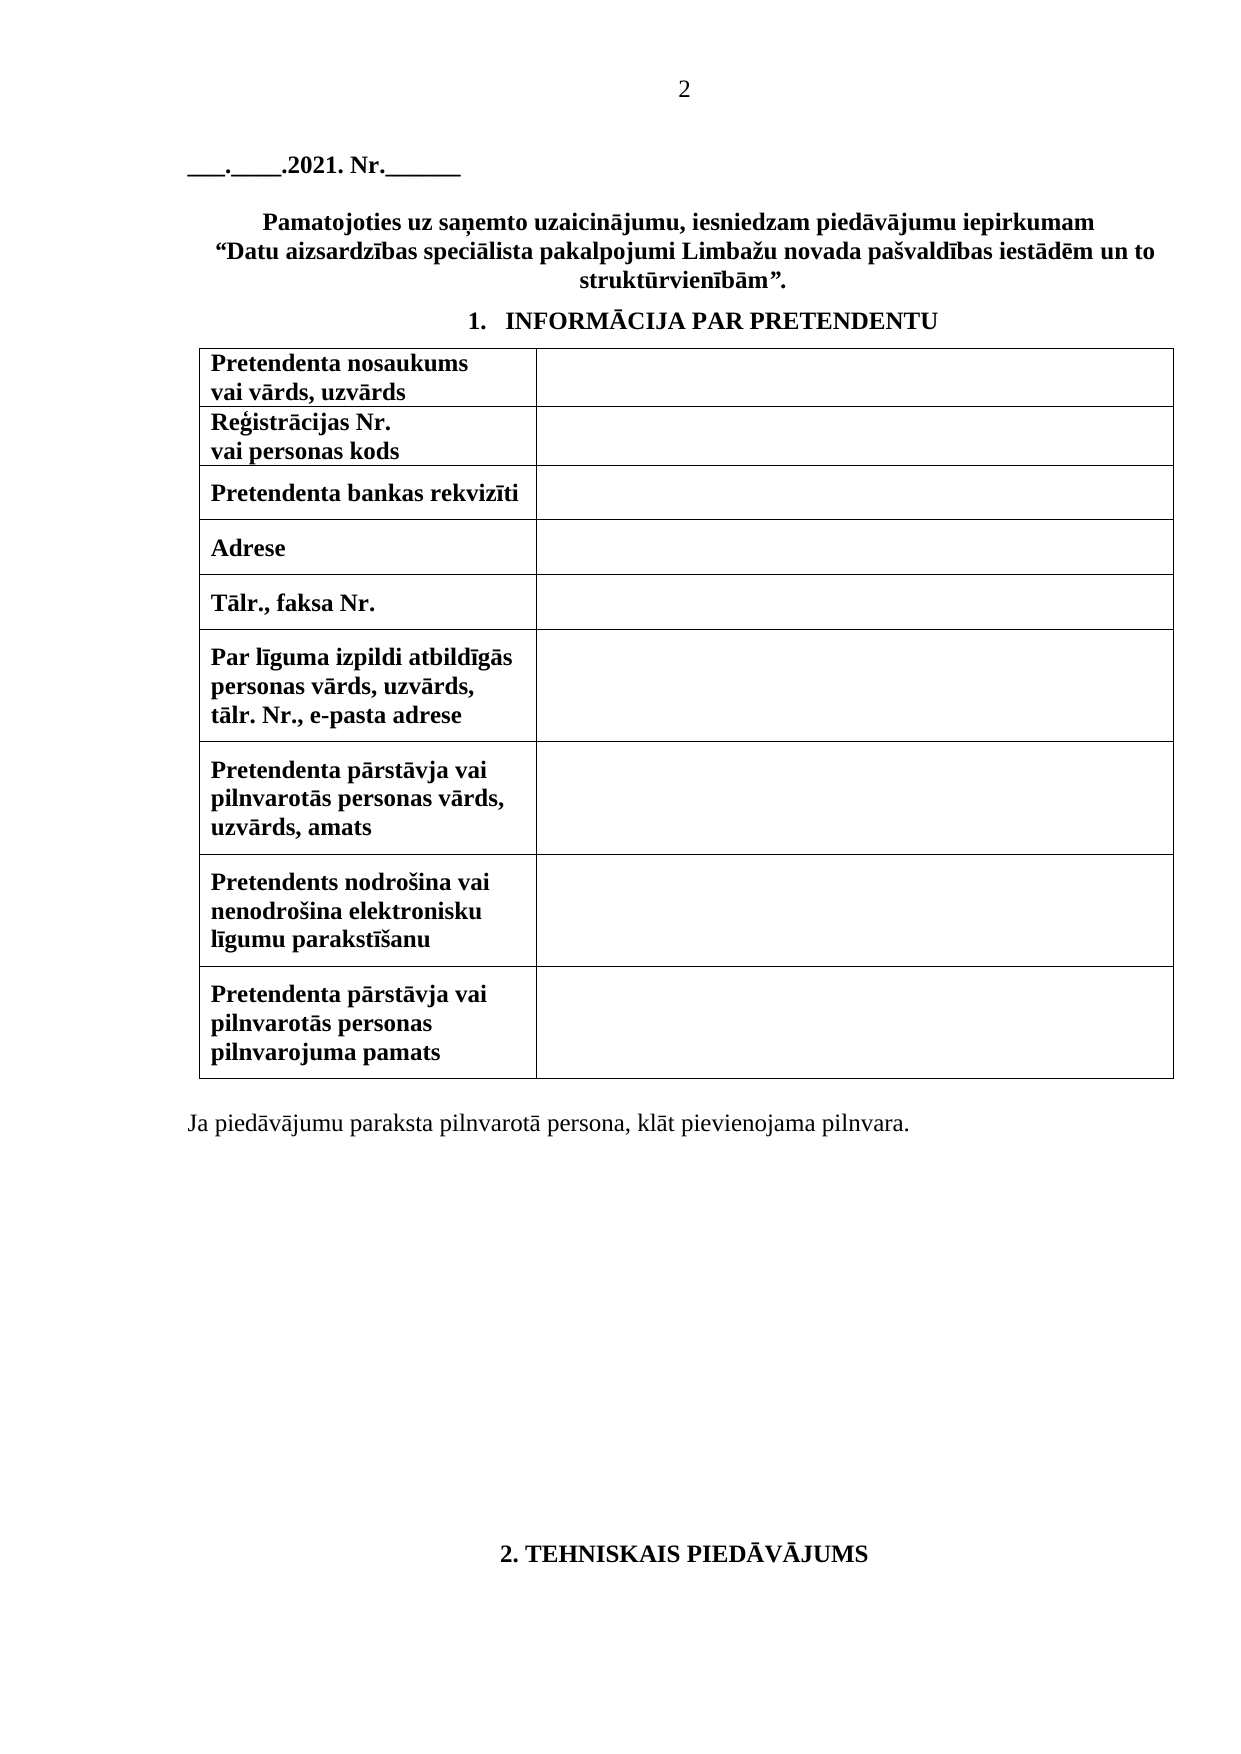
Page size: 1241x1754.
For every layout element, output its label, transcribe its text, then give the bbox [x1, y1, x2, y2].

table_cell [537, 967, 1173, 1078]
text “Datu aizsardzības speciālista pakalpojumi Limbažu novada pašvaldības iestādēm un to struktūrvienībām”. [187, 236, 1181, 294]
text 2. TEHNISKAIS PIEDĀVĀJUMS [187, 1539, 1181, 1568]
table_cell [537, 520, 1173, 574]
table_cell Pretendenta pārstāvja vai pilnvarotās personas pilnvarojuma pamats [200, 967, 536, 1078]
table_header Pretendenta nosaukums vai vārds, uzvārds [200, 349, 536, 406]
table_cell [537, 630, 1173, 741]
table_cell Pretendenta pārstāvja vai pilnvarotās personas vārds, uzvārds, amats [200, 742, 536, 853]
table_cell [537, 742, 1173, 853]
table_cell Adrese [200, 520, 536, 574]
table_cell Par līguma izpildi atbildīgās personas vārds, uzvārds, tālr. Nr., e-pasta adrese [200, 630, 536, 741]
table_cell Reģistrācijas Nr. vai personas kods [200, 407, 536, 464]
table_cell [537, 575, 1173, 629]
table_cell [537, 407, 1173, 464]
text Ja piedāvājumu paraksta pilnvarotā persona, klāt pievienojama pilnvara. [187, 1108, 1181, 1137]
table_cell [537, 466, 1173, 519]
text Pamatojoties uz saņemto uzaicinājumu, iesniedzam piedāvājumu iepirkumam [187, 207, 1181, 236]
table_cell [537, 855, 1173, 966]
table_cell Pretendenta bankas rekvizīti [200, 466, 536, 519]
list INFORMĀCIJA PAR PRETENDENTU [225, 306, 1181, 335]
table_cell Pretendents nodrošina vai nenodrošina elektronisku līgumu parakstīšanu [200, 855, 536, 966]
table_cell Tālr., faksa Nr. [200, 575, 536, 629]
table_header [537, 349, 1173, 406]
text ___.____.2021. Nr.______ [187, 150, 1181, 179]
